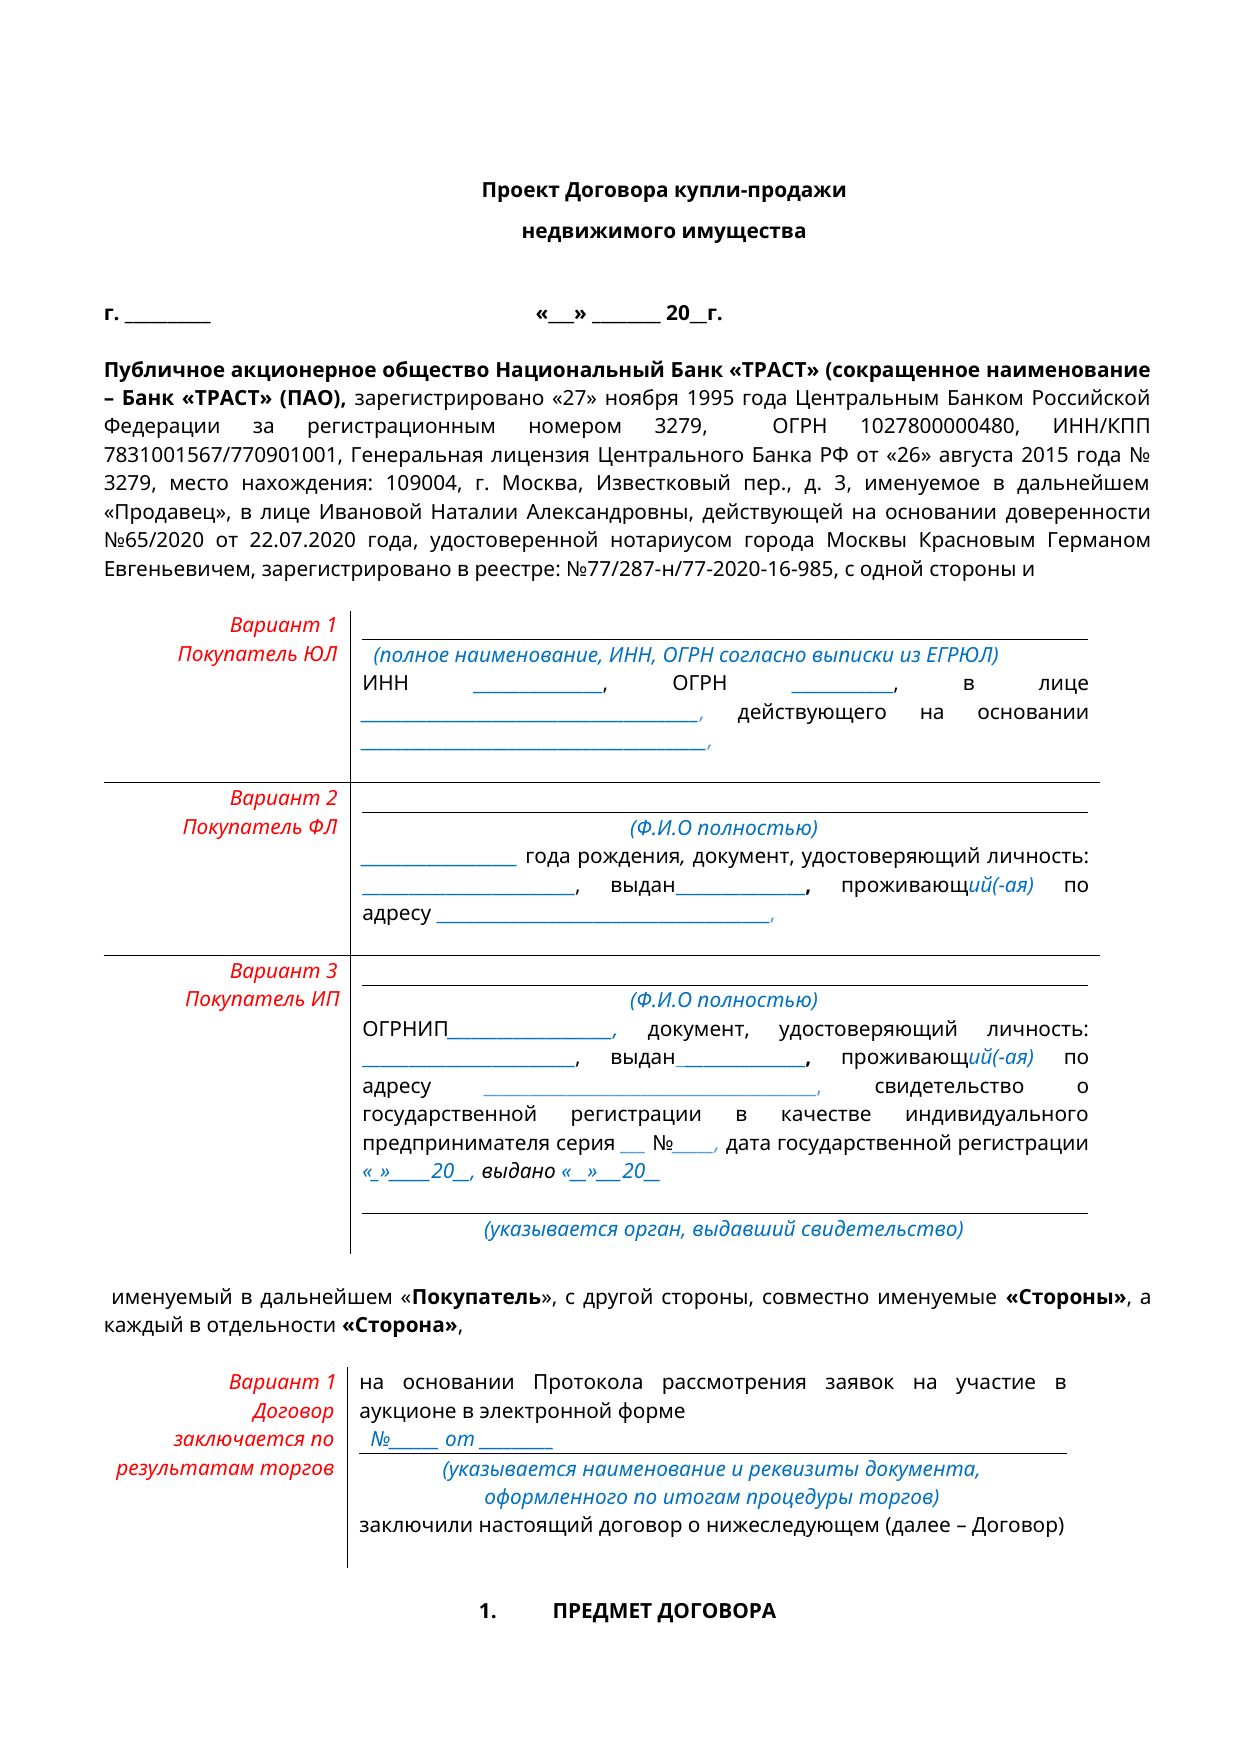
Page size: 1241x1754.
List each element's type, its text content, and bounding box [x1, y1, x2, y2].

table_header на основании Протокола рассмотрения заявок на участие в аукционе в электронной форме заключили настоящий договор о нижеследующем (далее – Договор) [348, 1367, 1078, 1567]
text г. __________ «___» ________ 20__г. [103, 298, 1152, 326]
list Проект Договора купли-продажи [176, 175, 1152, 203]
table_header ИНН ______________, ОГРН ___________, в лице _________________________________________, действующего на основании __________________________________________, [351, 611, 1100, 782]
text Публичное акционерное общество Национальный Банк «ТРАСТ» (сокращенное наименование – Банк «ТРАСТ» (ПАО), зарегистрировано «27» ноября 1995 года Центральным Банком Российской Федерации за регистрационным номером 3279, ОГРН 1027800000480, ИНН/КПП 7831001567/770901001, Генеральная лицензия Центрального Банка РФ от «26» августа 2015 года № 3279, место нахождения: 109004, г. Москва, Известковый пер., д. 3, именуемое в дальнейшем «Продавец», в лице Ивановой Наталии Александровны, действующей на основании доверенности №65/2020 от 22.07.2020 года, удостоверенной нотариусом города Москвы Красновым Германом Евгеньевичем, зарегистрировано в реестре: №77/287-н/77-2020-16-985, с одной стороны и [103, 355, 1152, 582]
text именуемый в дальнейшем «Покупатель», с другой стороны, совместно именуемые «Стороны», а каждый в отдельности «Сторона», [103, 1253, 1152, 1339]
list ПРЕДМЕТ ДОГОВОРА [103, 1596, 1152, 1624]
list недвижимого имущества [176, 216, 1152, 244]
table_header Вариант 1 Покупатель ЮЛ [104, 611, 350, 782]
table_cell Вариант 3 Покупатель ИП [104, 956, 350, 1253]
table_cell ОГРНИП____________________, документ, удостоверяющий личность: _______________________, выдан______________, проживающий(-ая) по адресу ____________________________________, свидетельство о государственной регистрации в качестве индивидуального предпринимателя серия ___ №_____, дата государственной регистрации «_»_____20__, выдано «__»___20__ [351, 956, 1100, 1253]
table_cell ___________________ года рождения, документ, удостоверяющий личность: _______________________, выдан______________, проживающий(-ая) по адресу ____________________________________, [351, 783, 1100, 955]
table_cell Вариант 2 Покупатель ФЛ [104, 783, 350, 955]
table_header Вариант 1 Договор заключается по результатам торгов [104, 1367, 347, 1567]
